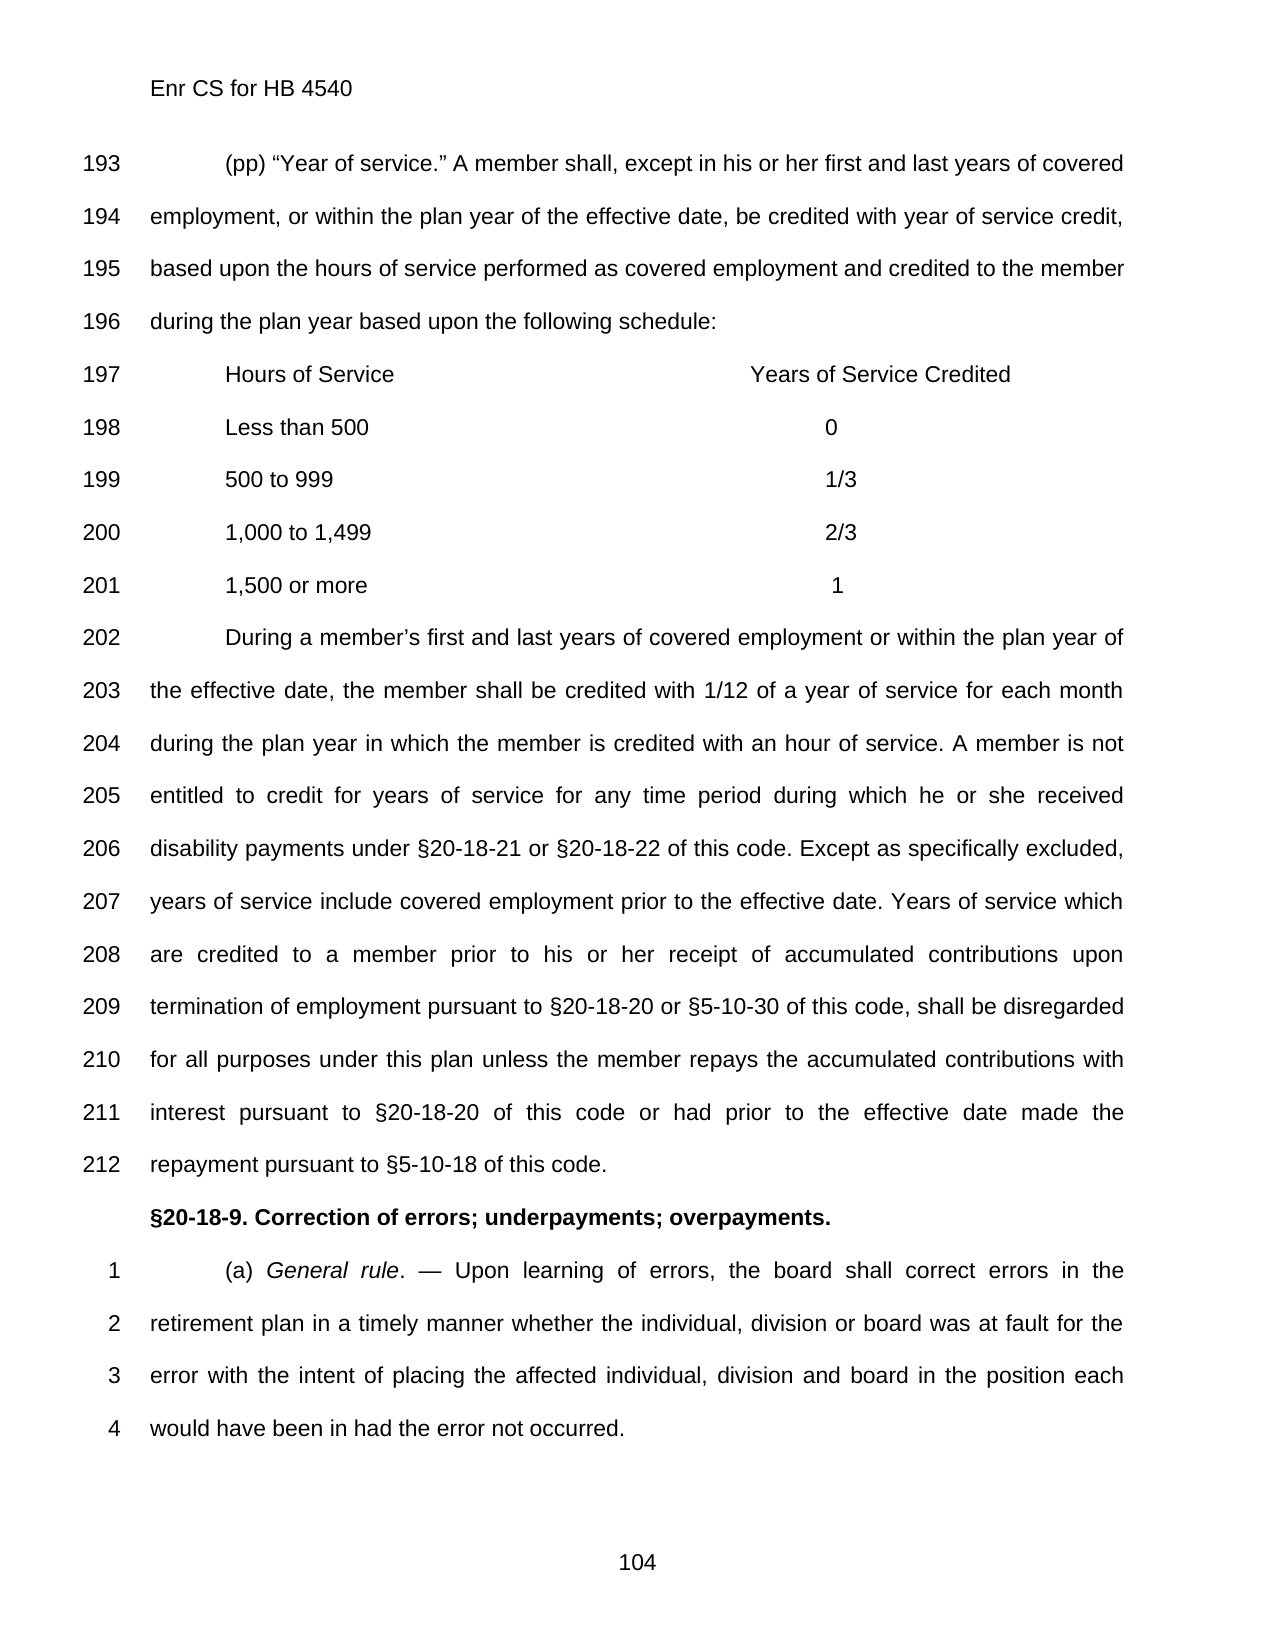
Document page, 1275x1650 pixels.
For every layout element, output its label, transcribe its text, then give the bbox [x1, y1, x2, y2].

text During a member’s first and last years of covered employment or within the plan year of the effective date, the member shall be credited with 1/12 of a year of service for each month during the plan year in which the member is credited with an hour of service. A member is not entitled to credit for years of service for any time period during which he or she received disability payments under §20-18-21 or §20-18-22 of this code. Except as specifically excluded, years of service include covered employment prior to the effective date. Years of service which are credited to a member prior to his or her receipt of accumulated contributions upon termination of employment pursuant to §20-18-20 or §5-10-30 of this code, shall be disregarded for all purposes under this plan unless the member repays the accumulated contributions with interest pursuant to §20-18-20 of this code or had prior to the effective date made the repayment pursuant to §5-10-18 of this code. [150, 624, 1125, 1178]
text 1,500 or more 1 [150, 572, 1125, 598]
text 1,000 to 1,499 2/3 [150, 519, 1125, 545]
text Less than 500 0 [150, 413, 1125, 440]
text (a) General rule. — Upon learning of errors, the board shall correct errors in the retirement plan in a timely manner whether the individual, division or board was at fault for the error with the intent of placing the affected individual, division and board in the position each would have been in had the error not occurred. [150, 1257, 1125, 1441]
text Hours of Service Years of Service Credited [150, 361, 1125, 387]
text (pp) “Year of service.” A member shall, except in his or her first and last years of covered employment, or within the plan year of the effective date, be credited with year of service credit, based upon the hours of service performed as covered employment and credited to the member during the plan year based upon the following schedule: [150, 150, 1125, 334]
text 500 to 999 1/3 [150, 466, 1125, 493]
subtitle §20-18-9. Correction of errors; underpayments; overpayments. [150, 1204, 1125, 1231]
